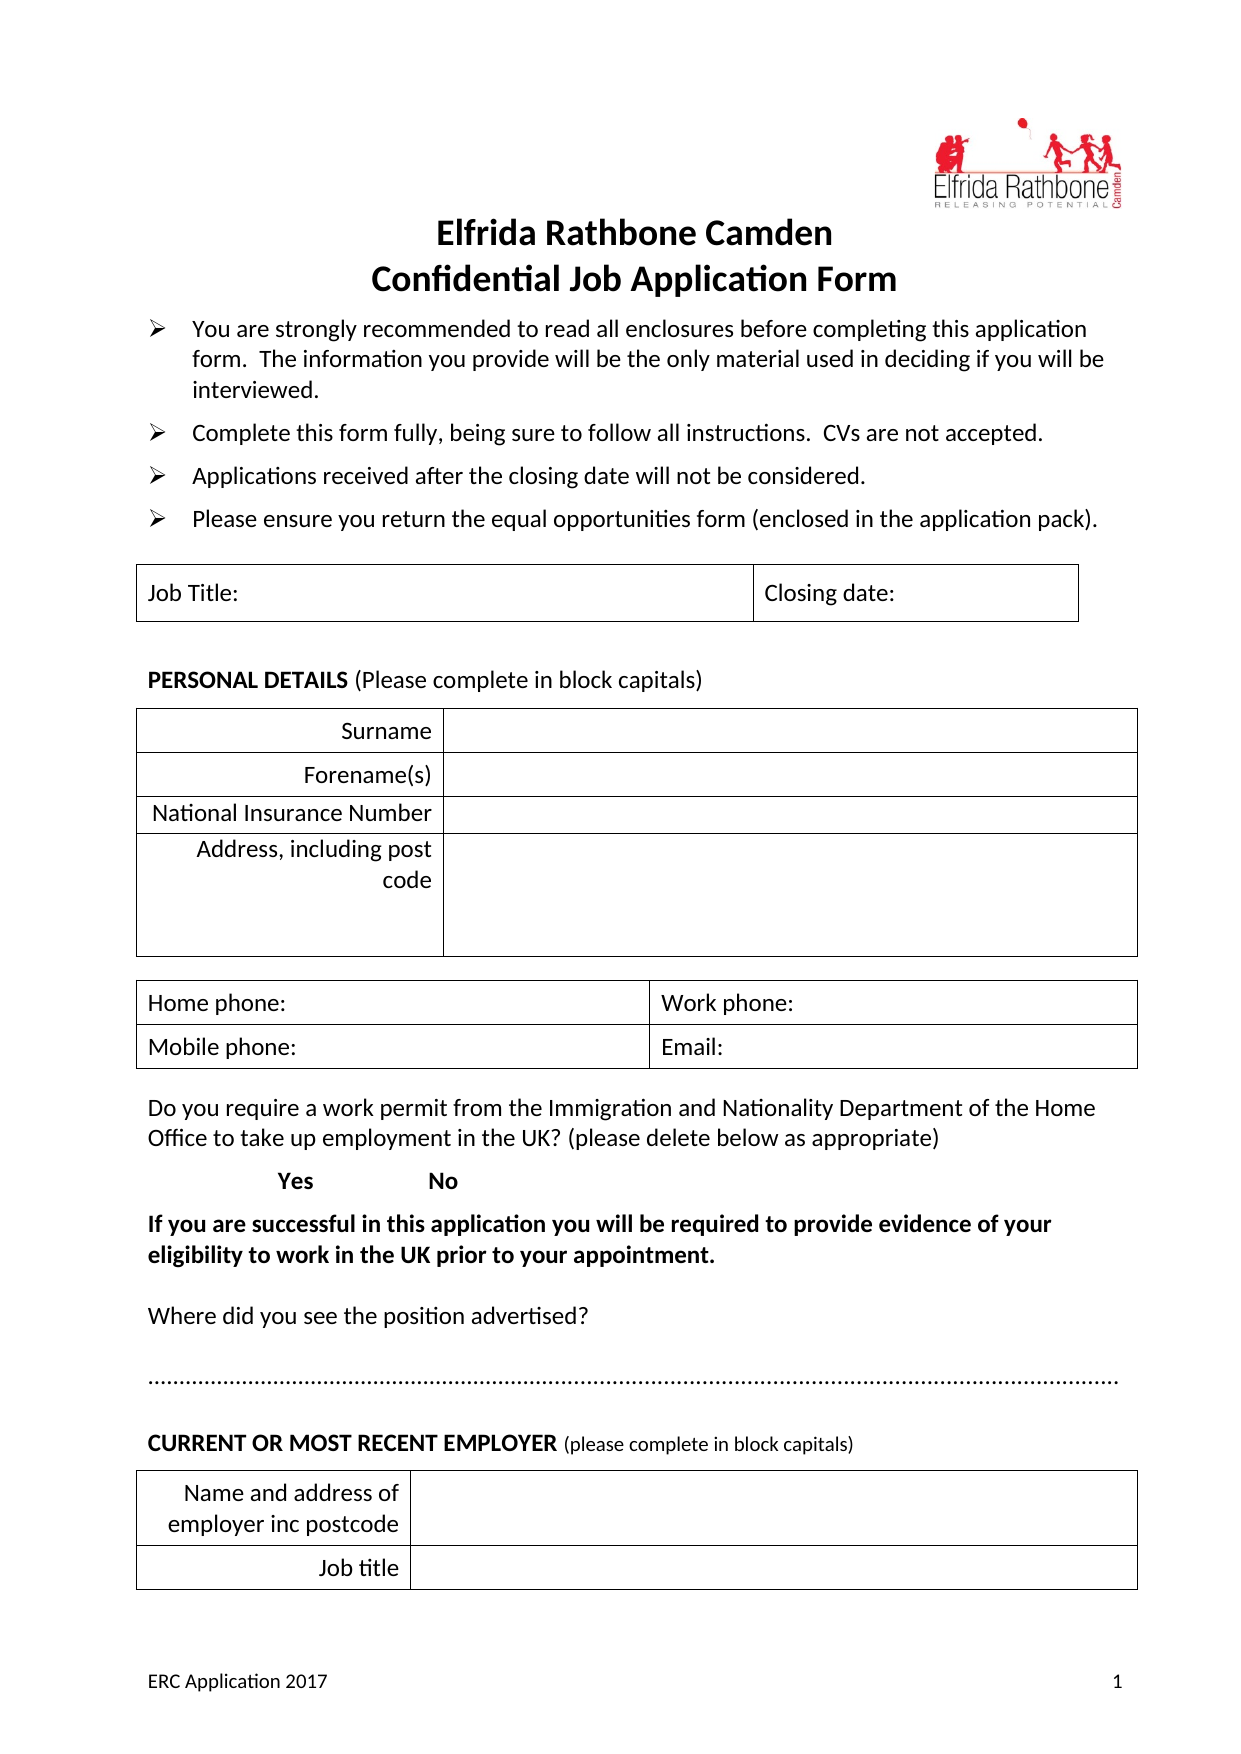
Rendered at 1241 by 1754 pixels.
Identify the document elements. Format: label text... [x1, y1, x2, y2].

table_header [444, 709, 1137, 752]
table_header [411, 1471, 1137, 1545]
table_header Home phone: [137, 981, 649, 1024]
table_cell Forename(s) [137, 753, 443, 796]
table_header Job Title: [137, 565, 753, 621]
list Please ensure you return the equal opportunities form (enclosed in the application pack). [148, 503, 1122, 533]
table_cell [411, 1546, 1137, 1589]
table_header Surname [137, 709, 443, 752]
text Yes No [148, 1165, 1122, 1196]
text Do you require a work permit from the Immigration and Nationality Department of the Home to take up employment in the UK? (please delete below as appropriate) [148, 1092, 1122, 1153]
table_cell Address, including post code [137, 834, 443, 956]
text Where did you see the position advertised? [148, 1300, 1122, 1330]
text Confidential Job Application Form [148, 254, 1122, 300]
list You are strongly recommended to read all enclosures before completing this application form. The information you provide will be the only material used in deciding if you will be interviewed. [148, 313, 1122, 404]
table_cell [444, 797, 1137, 832]
text Current or most recent employer (please complete in block capitals) [148, 1427, 1122, 1458]
table_cell Job title [137, 1546, 410, 1589]
table_cell Mobile phone: [137, 1025, 649, 1068]
table_header Closing date: [754, 565, 1078, 621]
table_cell National Insurance Number [137, 797, 443, 832]
table_cell [444, 834, 1137, 956]
text Elfrida Rathbone Camden [148, 209, 1122, 254]
picture [934, 118, 1123, 209]
text PERSONAL DETAILS (Please complete in block capitals) [148, 665, 1122, 695]
table_header Name and address of employer inc postcode [137, 1471, 410, 1545]
list Applications received after the closing date will not be considered. [148, 460, 1122, 491]
table_cell [444, 753, 1137, 796]
table_cell Email: [650, 1025, 1137, 1068]
list Complete this form fully, being sure to follow all instructions. CVs are not accepted. [148, 417, 1122, 447]
text If you are successful in this application you will be required to provide evidence of your eligibility to work in the UK prior to your appointment. [148, 1208, 1122, 1269]
table_header Work phone: [650, 981, 1137, 1024]
